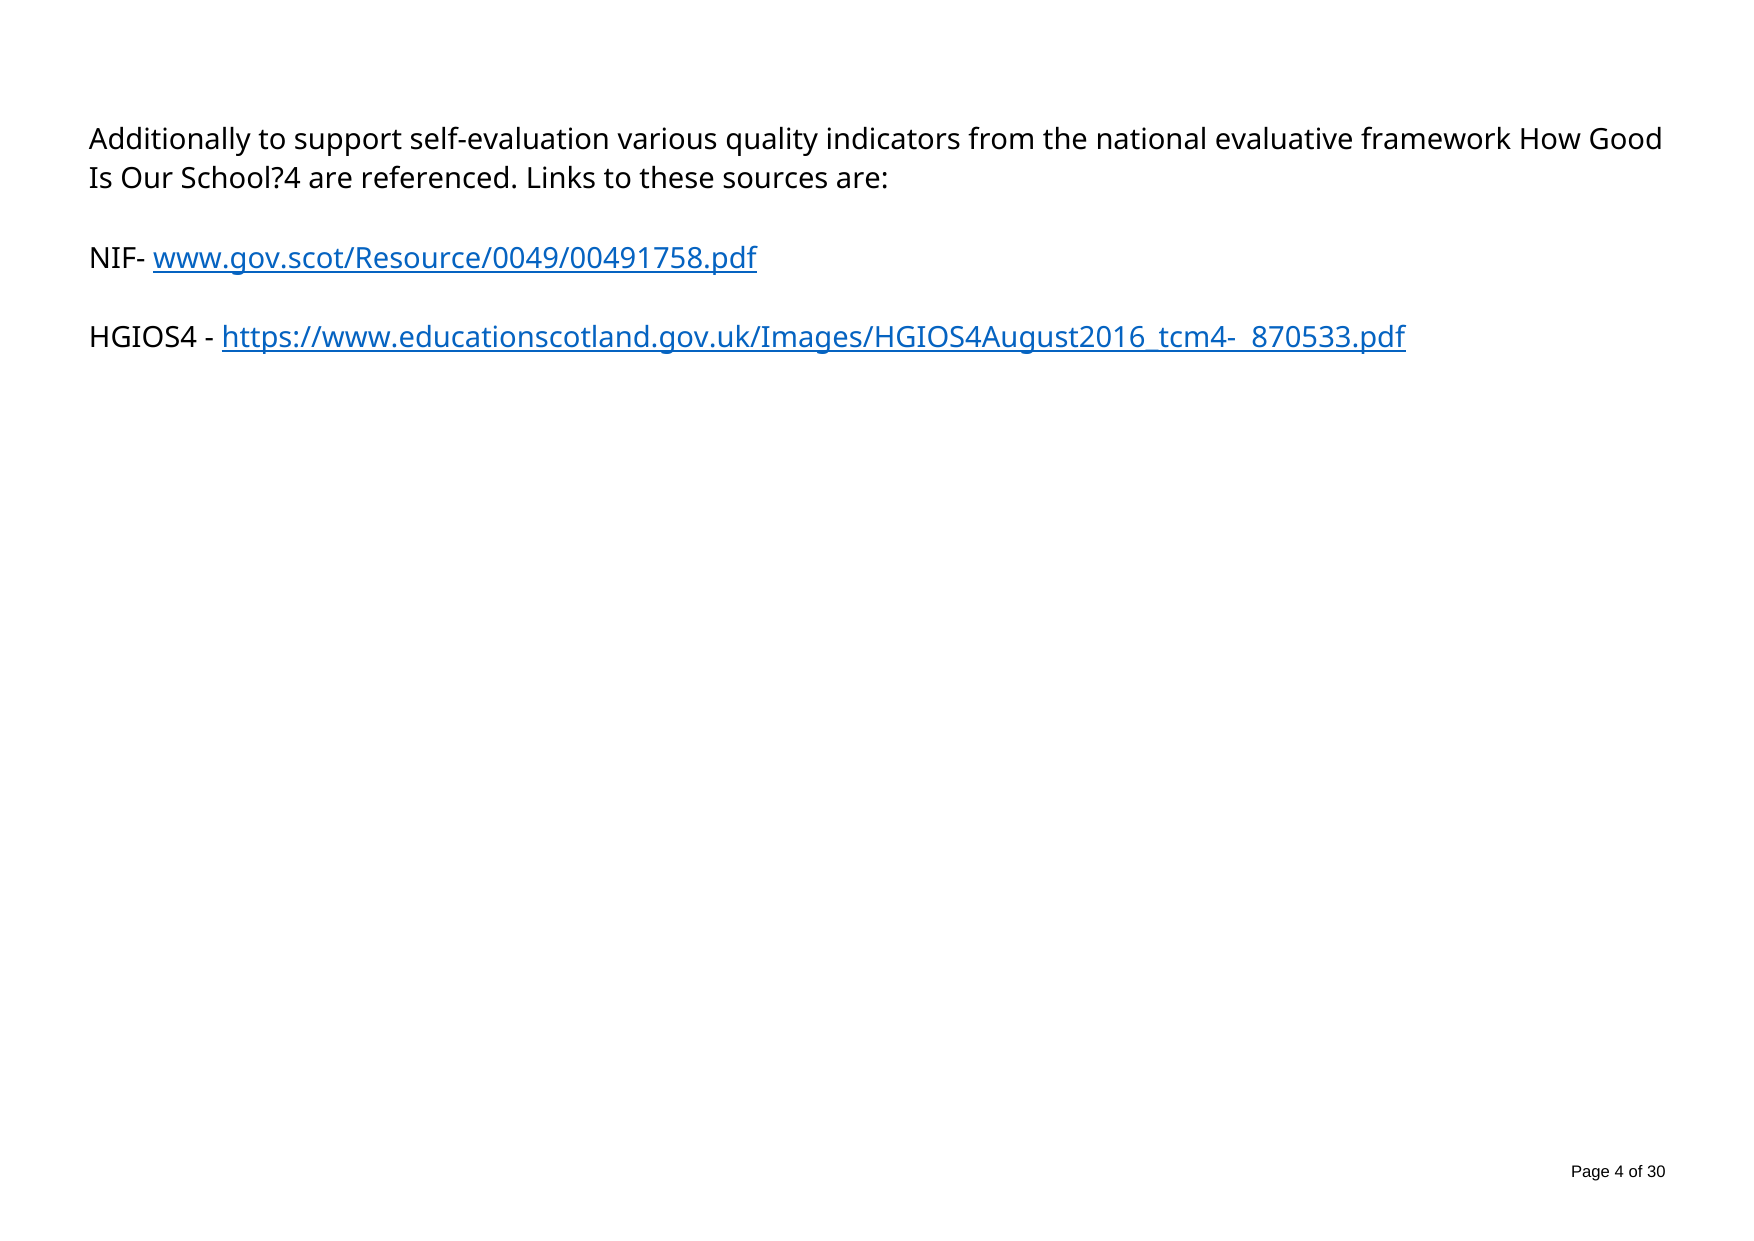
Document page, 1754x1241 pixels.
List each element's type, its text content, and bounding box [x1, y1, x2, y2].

text Additionally to support self-evaluation various quality indicators from the national evaluative framework How Good Is Our School?4 are referenced. Links to these sources are: [89, 118, 1665, 197]
text HGIOS4 - https://www.educationscotland.gov.uk/Images/HGIOS4August2016_tcm4- 870533.pdf [89, 317, 1665, 356]
text NIF- www.gov.scot/Resource/0049/00491758.pdf [89, 237, 1665, 277]
